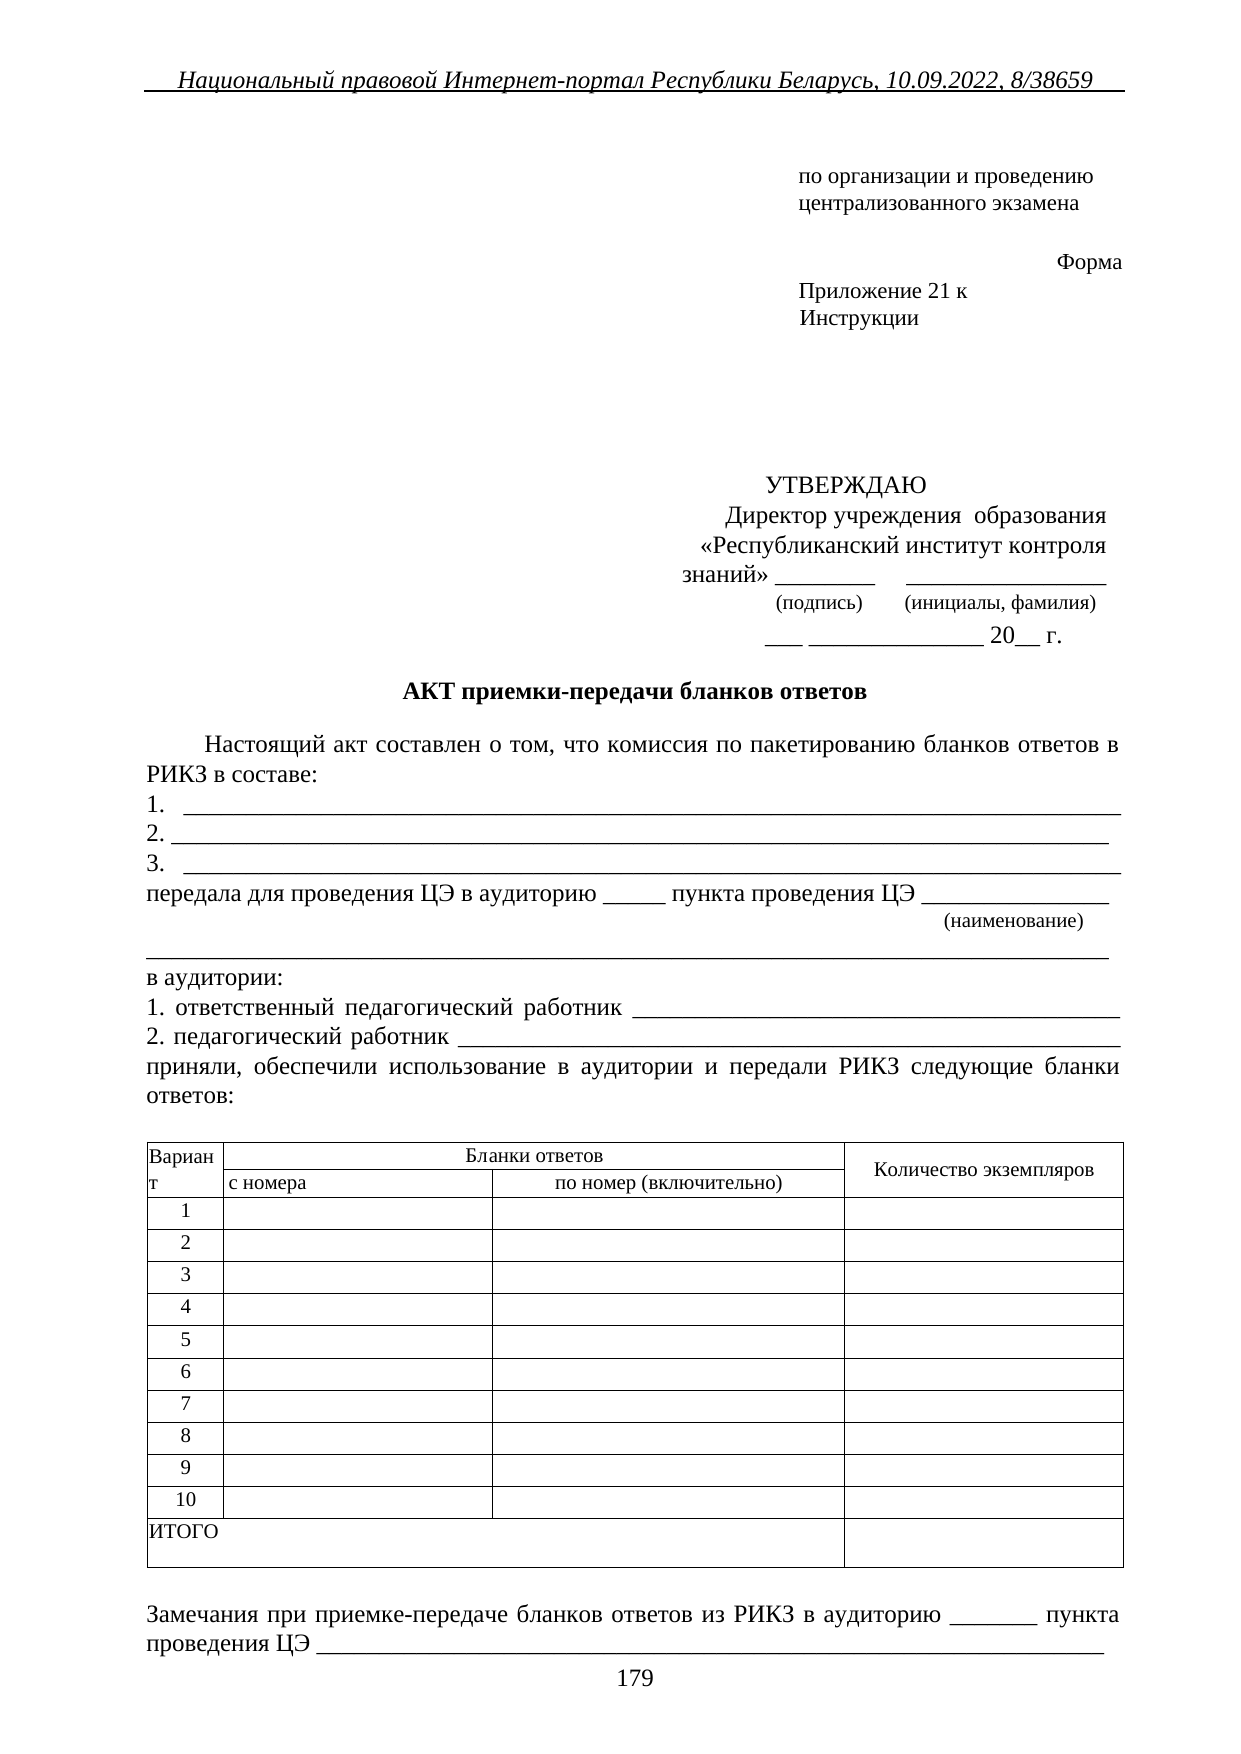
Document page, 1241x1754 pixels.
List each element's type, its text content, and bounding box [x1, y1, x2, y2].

text Директор учреждения образования «Республиканский институт контроля знаний» ________ ________________ [671, 500, 1106, 588]
text Замечания при приемке-передаче бланков ответов из РИКЗ в аудиторию _______ пункта проведения ЦЭ _______________________________________________________________ [146, 1599, 1121, 1657]
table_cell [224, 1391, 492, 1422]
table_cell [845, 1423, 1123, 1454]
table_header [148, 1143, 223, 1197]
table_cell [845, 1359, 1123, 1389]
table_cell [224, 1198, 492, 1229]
text 1. ___________________________________________________________________________ 2. ___________________________________________________________________________ [146, 789, 1121, 847]
text Приложение 21 к Инструкции [798, 277, 968, 330]
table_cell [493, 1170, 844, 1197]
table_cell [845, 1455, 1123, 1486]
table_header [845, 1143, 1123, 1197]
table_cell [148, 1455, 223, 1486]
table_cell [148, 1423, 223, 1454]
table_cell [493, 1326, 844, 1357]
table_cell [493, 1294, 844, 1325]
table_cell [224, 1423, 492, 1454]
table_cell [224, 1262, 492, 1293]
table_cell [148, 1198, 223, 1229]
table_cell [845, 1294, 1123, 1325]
text (наименование) _____________________________________________________________________________ в аудитории: [146, 908, 1122, 991]
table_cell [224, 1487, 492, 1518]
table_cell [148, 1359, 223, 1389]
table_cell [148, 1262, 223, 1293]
text 1. ответственный педагогический работник _______________________________________ 2. педагогический работник _____________________________________________________ приняли, обеспечили использование в аудитории и передали РИКЗ следующие бланки ответов: [146, 992, 1121, 1109]
text УТВЕРЖДАЮ [146, 470, 1122, 499]
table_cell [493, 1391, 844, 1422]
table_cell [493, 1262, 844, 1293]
text (подпись) (инициалы, фамилия) [146, 590, 1122, 614]
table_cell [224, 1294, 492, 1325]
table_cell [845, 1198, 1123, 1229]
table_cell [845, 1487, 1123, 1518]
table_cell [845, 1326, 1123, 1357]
text Настоящий акт составлен о том, что комиссия по пакетированию бланков ответов в РИКЗ в составе: [146, 729, 1121, 788]
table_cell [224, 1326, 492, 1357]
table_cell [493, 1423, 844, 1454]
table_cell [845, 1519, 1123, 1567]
subtitle АКТ приемки-передачи бланков ответов [148, 676, 1122, 705]
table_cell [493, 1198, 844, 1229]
text 3. ___________________________________________________________________________ передала для проведения ЦЭ в аудиторию _____ пункта проведения ЦЭ _______________ [146, 848, 1121, 907]
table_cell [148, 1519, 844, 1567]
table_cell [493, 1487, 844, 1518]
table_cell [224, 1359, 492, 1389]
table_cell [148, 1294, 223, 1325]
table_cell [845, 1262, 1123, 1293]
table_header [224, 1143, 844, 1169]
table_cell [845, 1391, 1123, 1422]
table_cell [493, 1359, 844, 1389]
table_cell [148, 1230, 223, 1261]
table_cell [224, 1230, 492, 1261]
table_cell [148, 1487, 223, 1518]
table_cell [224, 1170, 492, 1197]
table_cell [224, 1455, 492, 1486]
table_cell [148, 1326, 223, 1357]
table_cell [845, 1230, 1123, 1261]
text ___ ______________ 20__ г. [146, 620, 1122, 649]
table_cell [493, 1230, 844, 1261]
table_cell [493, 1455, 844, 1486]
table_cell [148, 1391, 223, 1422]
